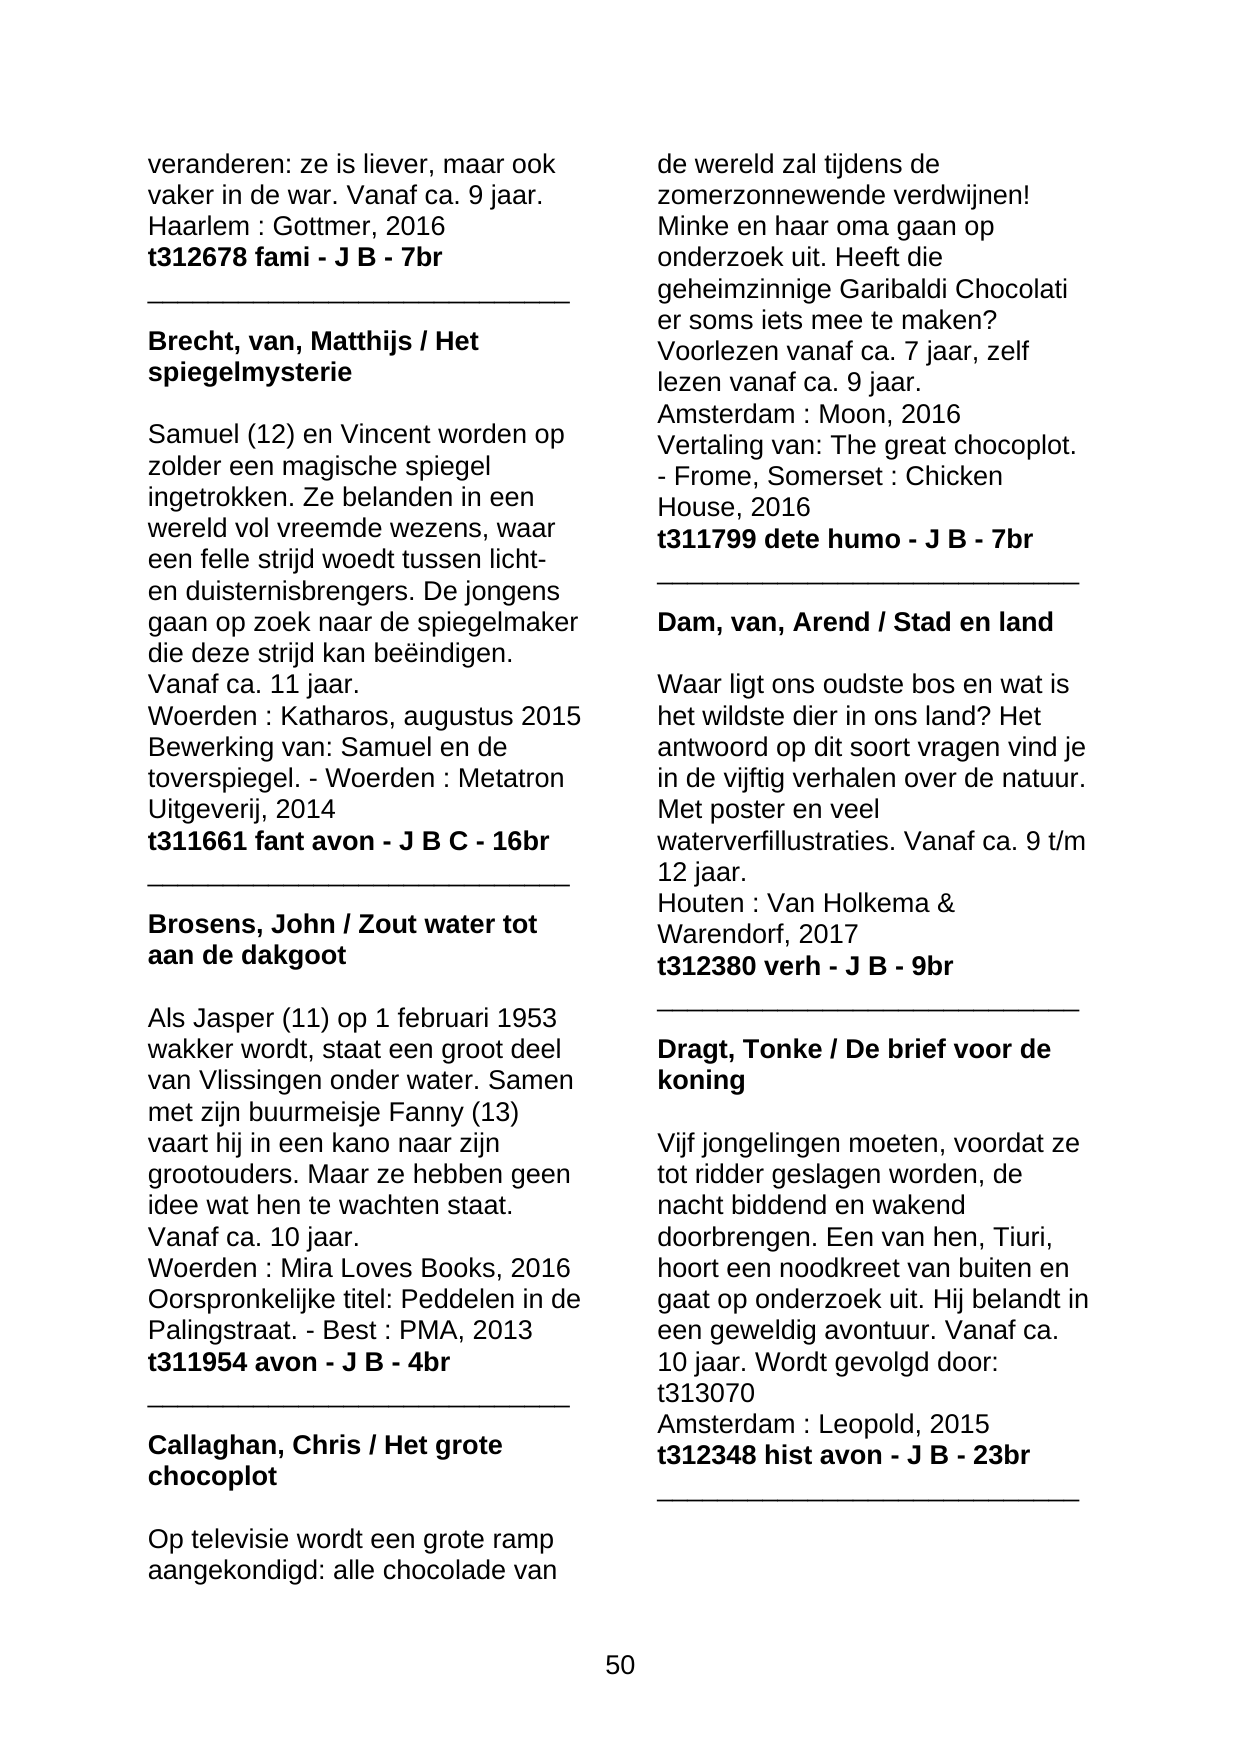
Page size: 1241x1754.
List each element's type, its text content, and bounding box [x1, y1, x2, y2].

subtitle Brosens, John / Zout water tot aan de dakgoot [148, 908, 583, 971]
text Op televisie wordt een grote ramp aangekondigd: alle chocolade van de wereld zal tijdens de zomerzonnewende verdwijnen! Minke en haar oma gaan op onderzoek uit. Heeft die geheimzinnige Garibaldi Chocolati er soms iets mee te maken? Voorlezen vanaf ca. 7 jaar, zelf lezen vanaf ca. 9 jaar. Amsterdam : Moon, 2016 Vertaling van: The great chocoplot. - Frome, Somerset : Chicken House, 2016 t311799 dete humo - J B - 7br ____________________________ [148, 1491, 583, 1585]
subtitle Callaghan, Chris / Het grote chocoplot [148, 1429, 583, 1491]
text Vijf jongelingen moeten, voordat ze tot ridder geslagen worden, de nacht biddend en wakend doorbrengen. Een van hen, Tiuri, hoort een noodkreet van buiten en gaat op onderzoek uit. Hij belandt in een geweldig avontuur. Vanaf ca. 10 jaar. Wordt gevolgd door: t313070 Amsterdam : Leopold, 2015 t312348 hist avon - J B - 23br ____________________________ [657, 1096, 1093, 1502]
text Waar ligt ons oudste bos en wat is het wildste dier in ons land? Het antwoord op dit soort vragen vind je in de vijftig verhalen over de natuur. Met poster en veel waterverfillustraties. Vanaf ca. 9 t/m 12 jaar. Houten : Van Holkema & Warendorf, 2017 t312380 verh - J B - 9br ____________________________ [657, 637, 1093, 1012]
text Als Jasper (11) op 1 februari 1953 wakker wordt, staat een groot deel van Vlissingen onder water. Samen met zijn buurmeisje Fanny (13) vaart hij in een kano naar zijn grootouders. Maar ze hebben geen idee wat hen te wachten staat. Vanaf ca. 10 jaar. Woerden : Mira Loves Books, 2016 Oorspronkelijke titel: Peddelen in de Palingstraat. - Best : PMA, 2013 t311954 avon - J B - 4br ____________________________ [148, 971, 583, 1408]
text Samuel (12) en Vincent worden op zolder een magische spiegel ingetrokken. Ze belanden in een wereld vol vreemde wezens, waar een felle strijd woedt tussen licht- en duisternisbrengers. De jongens gaan op zoek naar de spiegelmaker die deze strijd kan beëindigen. Vanaf ca. 11 jaar. Woerden : Katharos, augustus 2015 Bewerking van: Samuel en de toverspiegel. - Woerden : Metatron Uitgeverij, 2014 t311661 fant avon - J B C - 16br ____________________________ [148, 387, 583, 887]
text Op televisie wordt een grote ramp aangekondigd: alle chocolade van de wereld zal tijdens de zomerzonnewende verdwijnen! Minke en haar oma gaan op onderzoek uit. Heeft die geheimzinnige Garibaldi Chocolati er soms iets mee te maken? Voorlezen vanaf ca. 7 jaar, zelf lezen vanaf ca. 9 jaar. Amsterdam : Moon, 2016 Vertaling van: The great chocoplot. - Frome, Somerset : Chicken House, 2016 t311799 dete humo - J B - 7br ____________________________ [657, 148, 1093, 585]
subtitle Dragt, Tonke / De brief voor de koning [657, 1033, 1093, 1096]
subtitle Brecht, van, Matthijs / Het spiegelmysterie [148, 325, 583, 387]
subtitle Dam, van, Arend / Stad en land [657, 606, 1093, 637]
